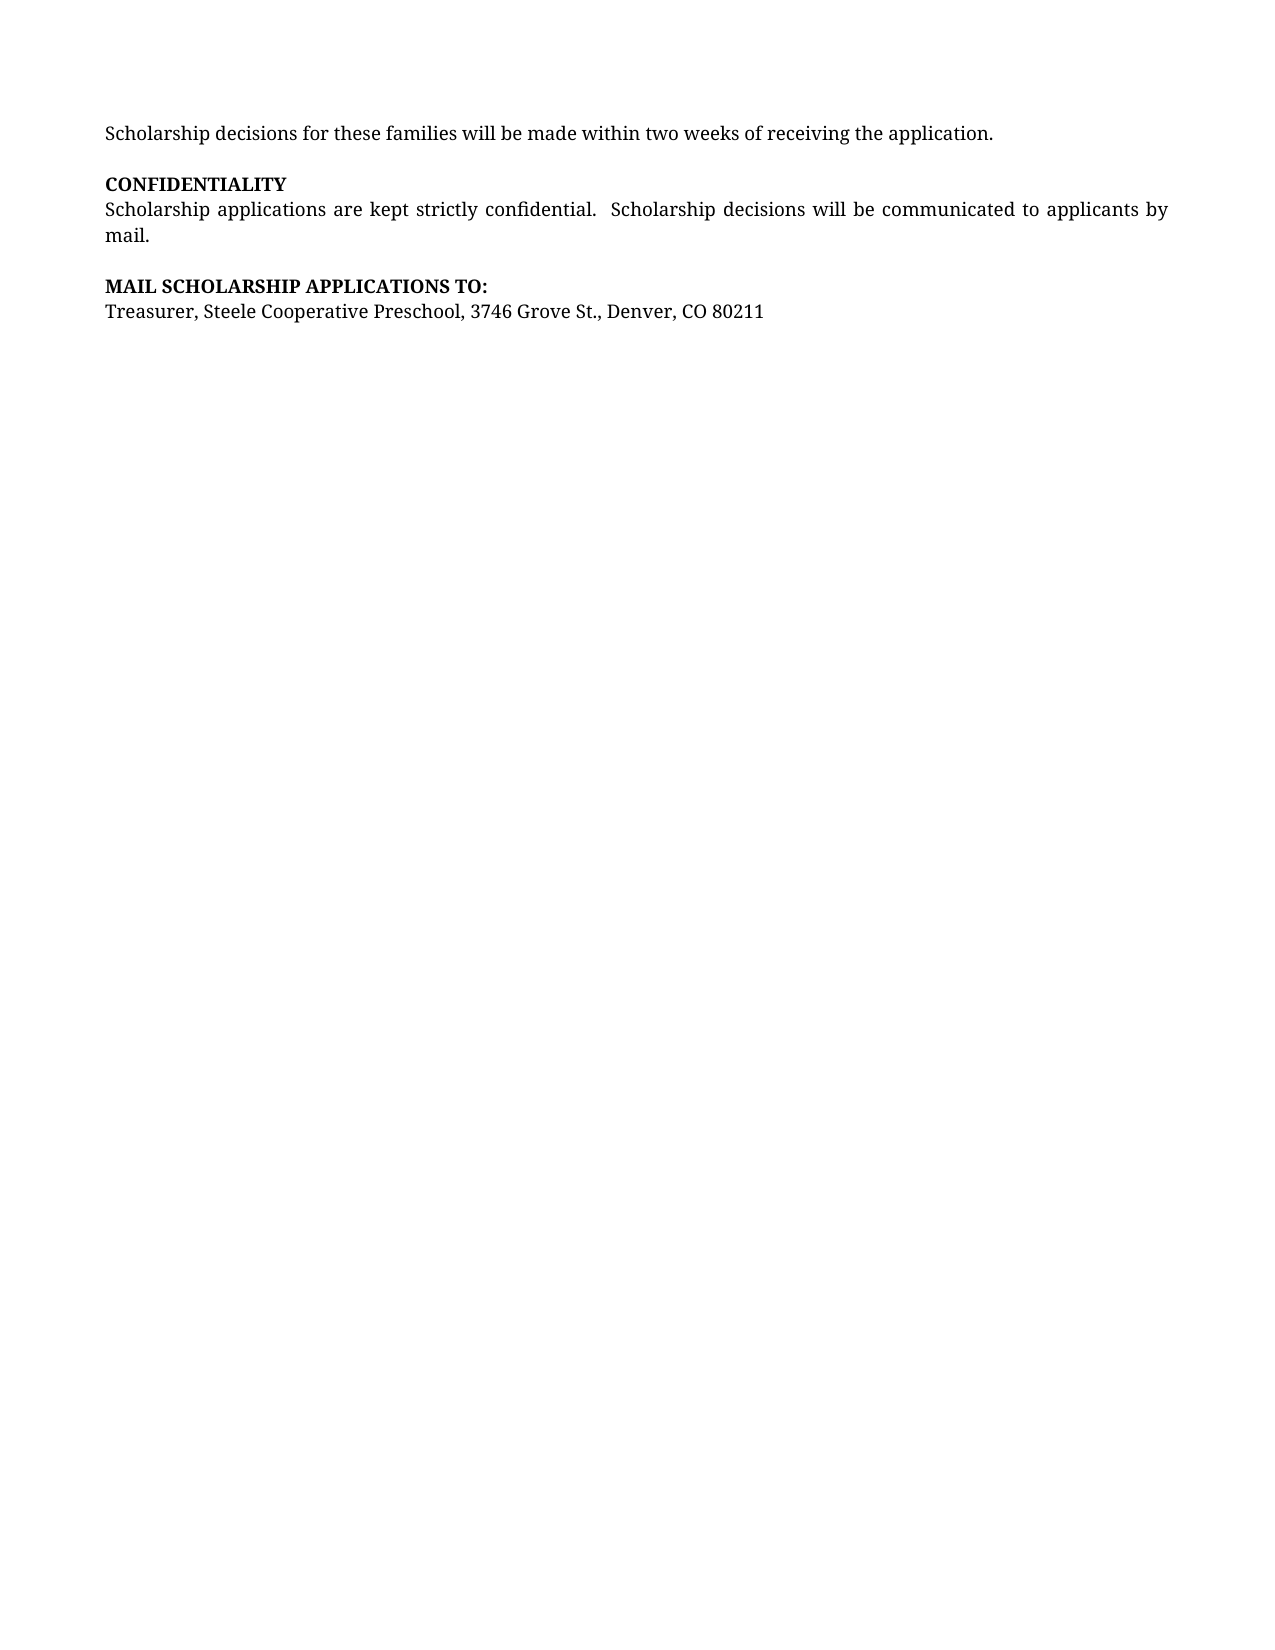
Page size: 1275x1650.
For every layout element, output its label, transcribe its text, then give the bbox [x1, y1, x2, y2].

text MAIL SCHOLARSHIP APPLICATIONS TO: [105, 273, 1170, 299]
text CONFIDENTIALITY [105, 171, 1170, 197]
text Scholarship applications are kept strictly confidential. Scholarship decisions will be communicated to applicants by mail. [105, 197, 1170, 248]
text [105, 120, 1170, 146]
text Treasurer, Steele Cooperative Preschool, 3746 Grove St., Denver, CO 80211 [105, 299, 1170, 324]
